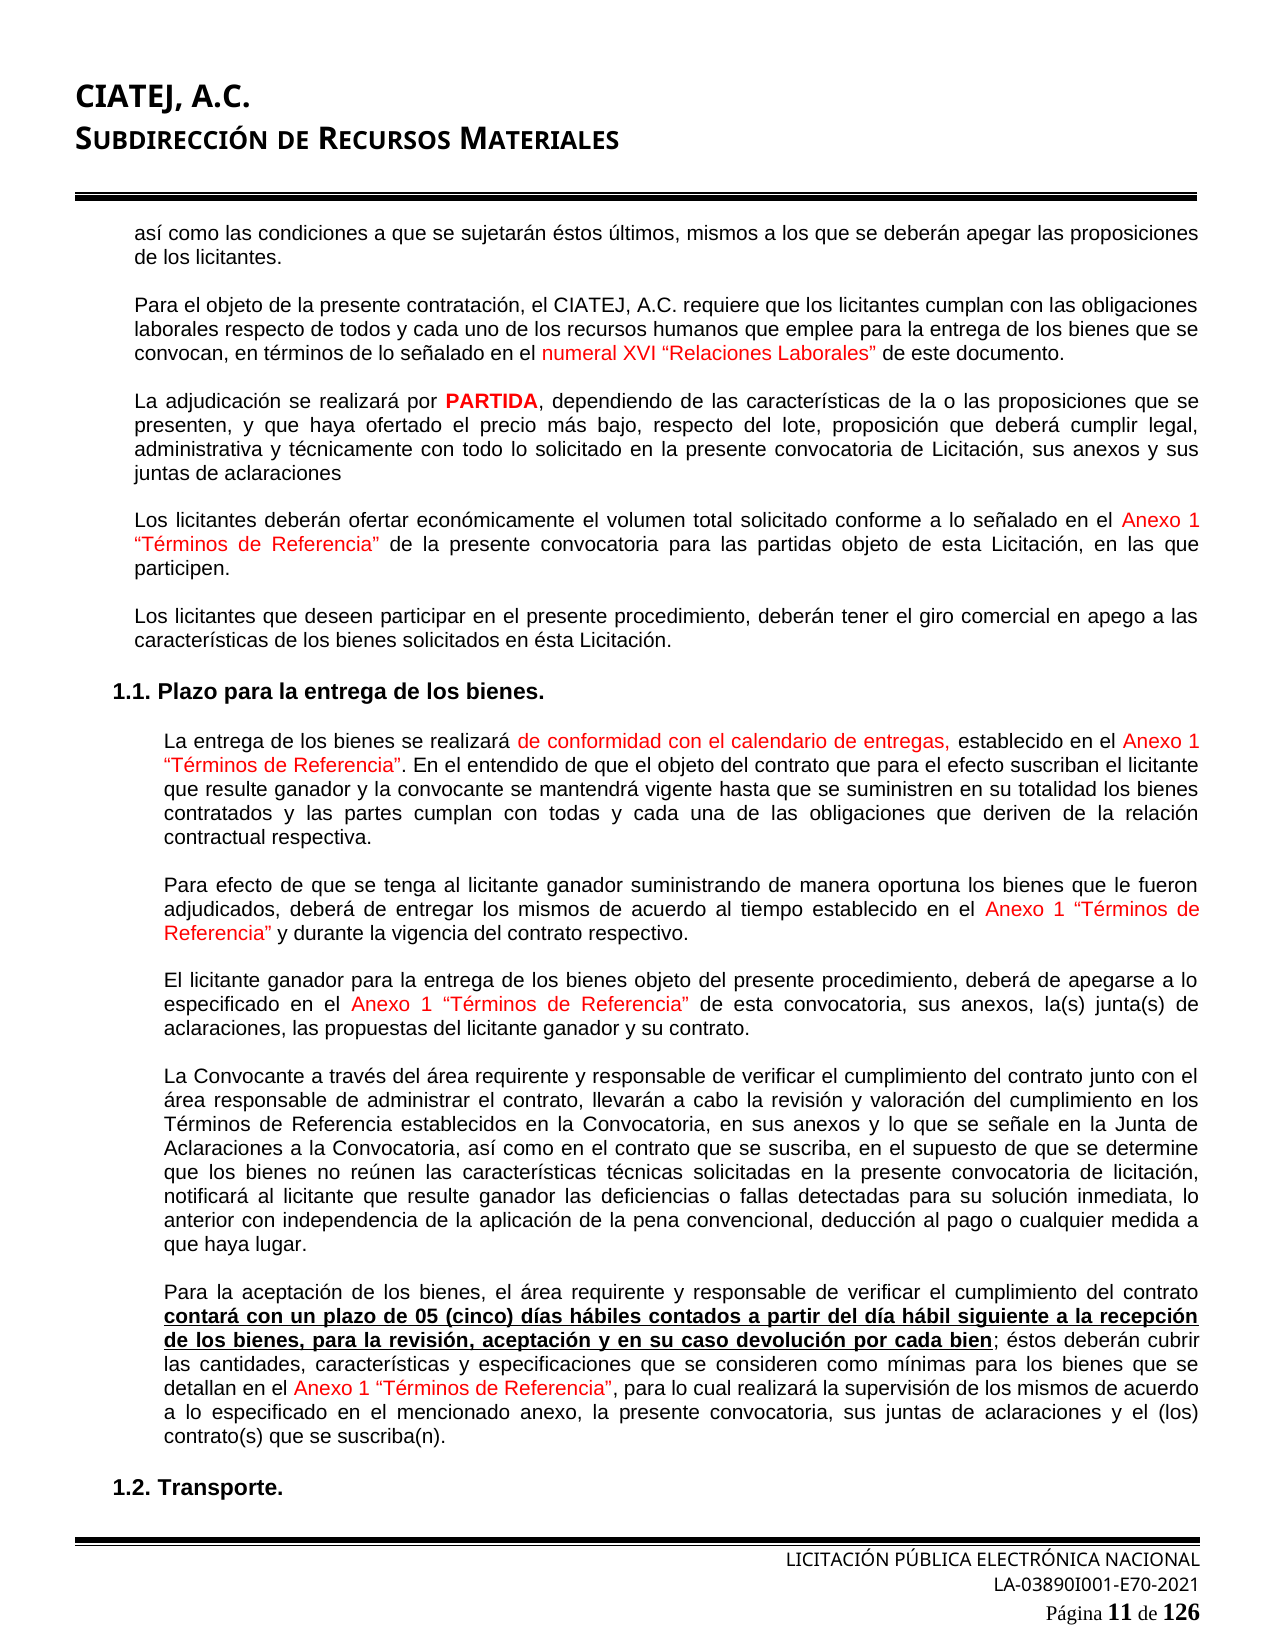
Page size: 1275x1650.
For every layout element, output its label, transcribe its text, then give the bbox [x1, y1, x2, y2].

text La Convocante a través del área requirente y responsable de verificar el cumplimiento del contrato junto con el área responsable de administrar el contrato, llevarán a cabo la revisión y valoración del cumplimiento en los Términos de Referencia establecidos en la Convocatoria, en sus anexos y lo que se señale en la Junta de Aclaraciones a la Convocatoria, así como en el contrato que se suscriba, en el supuesto de que se determine que los bienes no reúnen las características técnicas solicitadas en la presente convocatoria de licitación, notificará al licitante que resulte ganador las deficiencias o fallas detectadas para su solución inmediata, lo anterior con independencia de la aplicación de la pena convencional, deducción al pago o cualquier medida a que haya lugar. [164, 1064, 1200, 1256]
list Plazo para la entrega de los bienes. [112, 678, 1200, 705]
text El licitante ganador para la entrega de los bienes objeto del presente procedimiento, deberá de apegarse a lo especificado en el Anexo 1 “Términos de Referencia” de esta convocatoria, sus anexos, la(s) junta(s) de aclaraciones, las propuestas del licitante ganador y su contrato. [164, 968, 1200, 1040]
text Para la aceptación de los bienes, el área requirente y responsable de verificar el cumplimiento del contrato contará con un plazo de 05 (cinco) días hábiles contados a partir del día hábil siguiente a la recepción de los bienes, para la revisión, aceptación y en su caso devolución por cada bien; éstos deberán cubrir las cantidades, características y especificaciones que se consideren como mínimas para los bienes que se detallan en el Anexo 1 “Términos de Referencia”, para lo cual realizará la supervisión de los mismos de acuerdo a lo especificado en el mencionado anexo, la presente convocatoria, sus juntas de aclaraciones y el (los) contrato(s) que se suscriba(n). [164, 1280, 1200, 1447]
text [134, 221, 1200, 269]
list Transporte. [112, 1474, 1200, 1500]
text Los licitantes que deseen participar en el presente procedimiento, deberán tener el giro comercial en apego a las características de los bienes solicitados en ésta Licitación. [134, 604, 1200, 652]
text Los licitantes deberán ofertar económicamente el volumen total solicitado conforme a lo señalado en el Anexo 1 “Términos de Referencia” de la presente convocatoria para las partidas objeto de esta Licitación, en las que participen. [134, 508, 1200, 580]
text La adjudicación se realizará por PARTIDA, dependiendo de las características de la o las proposiciones que se presenten, y que haya ofertado el precio más bajo, respecto del lote, proposición que deberá cumplir legal, administrativa y técnicamente con todo lo solicitado en la presente convocatoria de Licitación, sus anexos y sus juntas de aclaraciones [134, 388, 1200, 484]
list Para el objeto de la presente contratación, el CIATEJ, A.C. requiere que los licitantes cumplan con las obligaciones laborales respecto de todos y cada uno de los recursos humanos que emplee para la entrega de los bienes que se convocan, en términos de lo señalado en el numeral XVI “Relaciones Laborales” de este documento. [134, 293, 1200, 364]
text Para efecto de que se tenga al licitante ganador suministrando de manera oportuna los bienes que le fueron adjudicados, deberá de entregar los mismos de acuerdo al tiempo establecido en el Anexo 1 “Términos de Referencia” y durante la vigencia del contrato respectivo. [164, 872, 1200, 944]
text La entrega de los bienes se realizará de conformidad con el calendario de entregas, establecido en el Anexo 1 “Términos de Referencia”. En el entendido de que el objeto del contrato que para el efecto suscriban el licitante que resulte ganador y la convocante se mantendrá vigente hasta que se suministren en su totalidad los bienes contratados y las partes cumplan con todas y cada una de las obligaciones que deriven de la relación contractual respectiva. [164, 729, 1200, 848]
